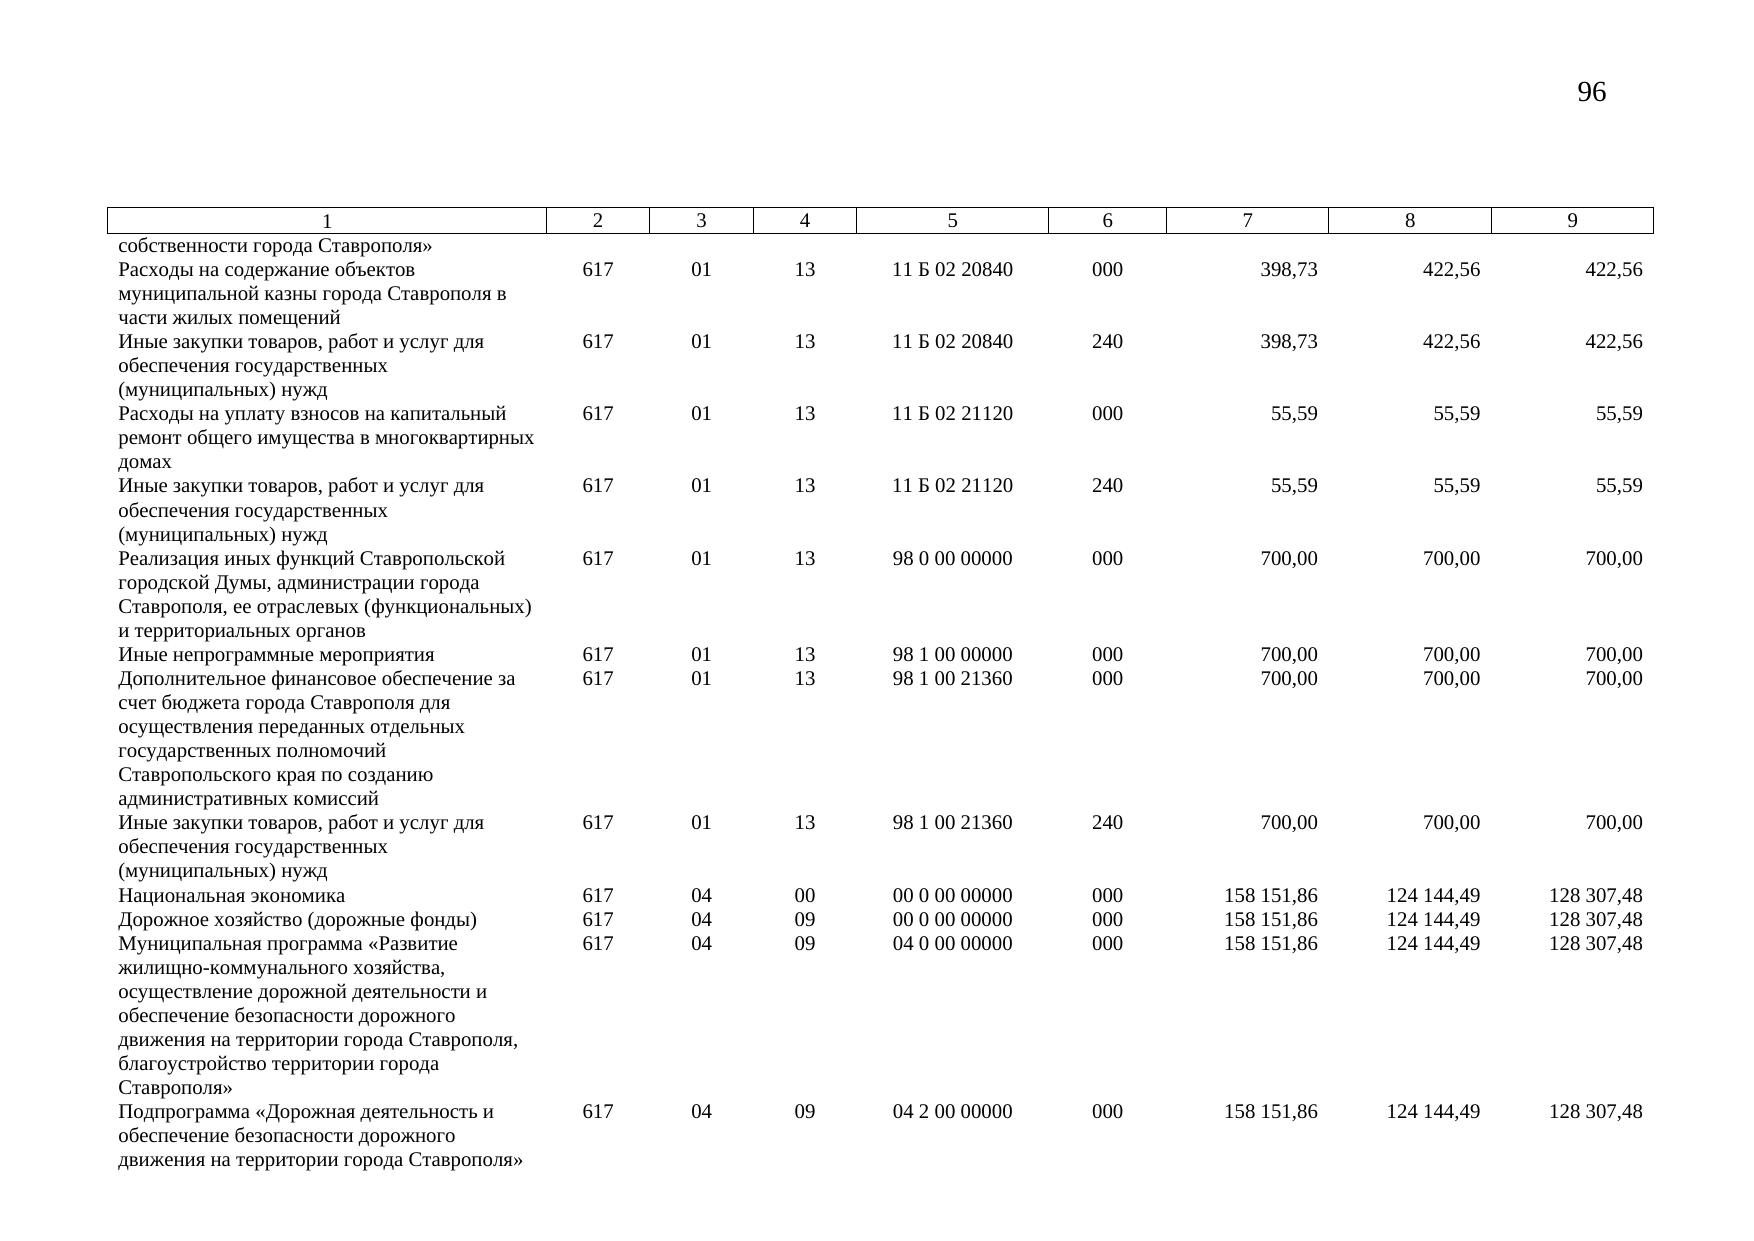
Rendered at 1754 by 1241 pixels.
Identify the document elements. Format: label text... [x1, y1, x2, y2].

table_header 2 [547, 208, 649, 233]
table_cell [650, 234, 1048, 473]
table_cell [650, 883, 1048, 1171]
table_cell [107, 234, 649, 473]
table_header 4 [754, 208, 856, 233]
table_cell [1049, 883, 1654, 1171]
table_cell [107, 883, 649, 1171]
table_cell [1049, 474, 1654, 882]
table_header 7 [1167, 208, 1328, 233]
table_header 1 [108, 208, 546, 233]
table_header 6 [1049, 208, 1166, 233]
table_header 5 [857, 208, 1048, 233]
table_header 3 [650, 208, 753, 233]
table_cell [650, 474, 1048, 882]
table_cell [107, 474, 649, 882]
table_header 9 [1492, 208, 1653, 233]
table_header 8 [1329, 208, 1491, 233]
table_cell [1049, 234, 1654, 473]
